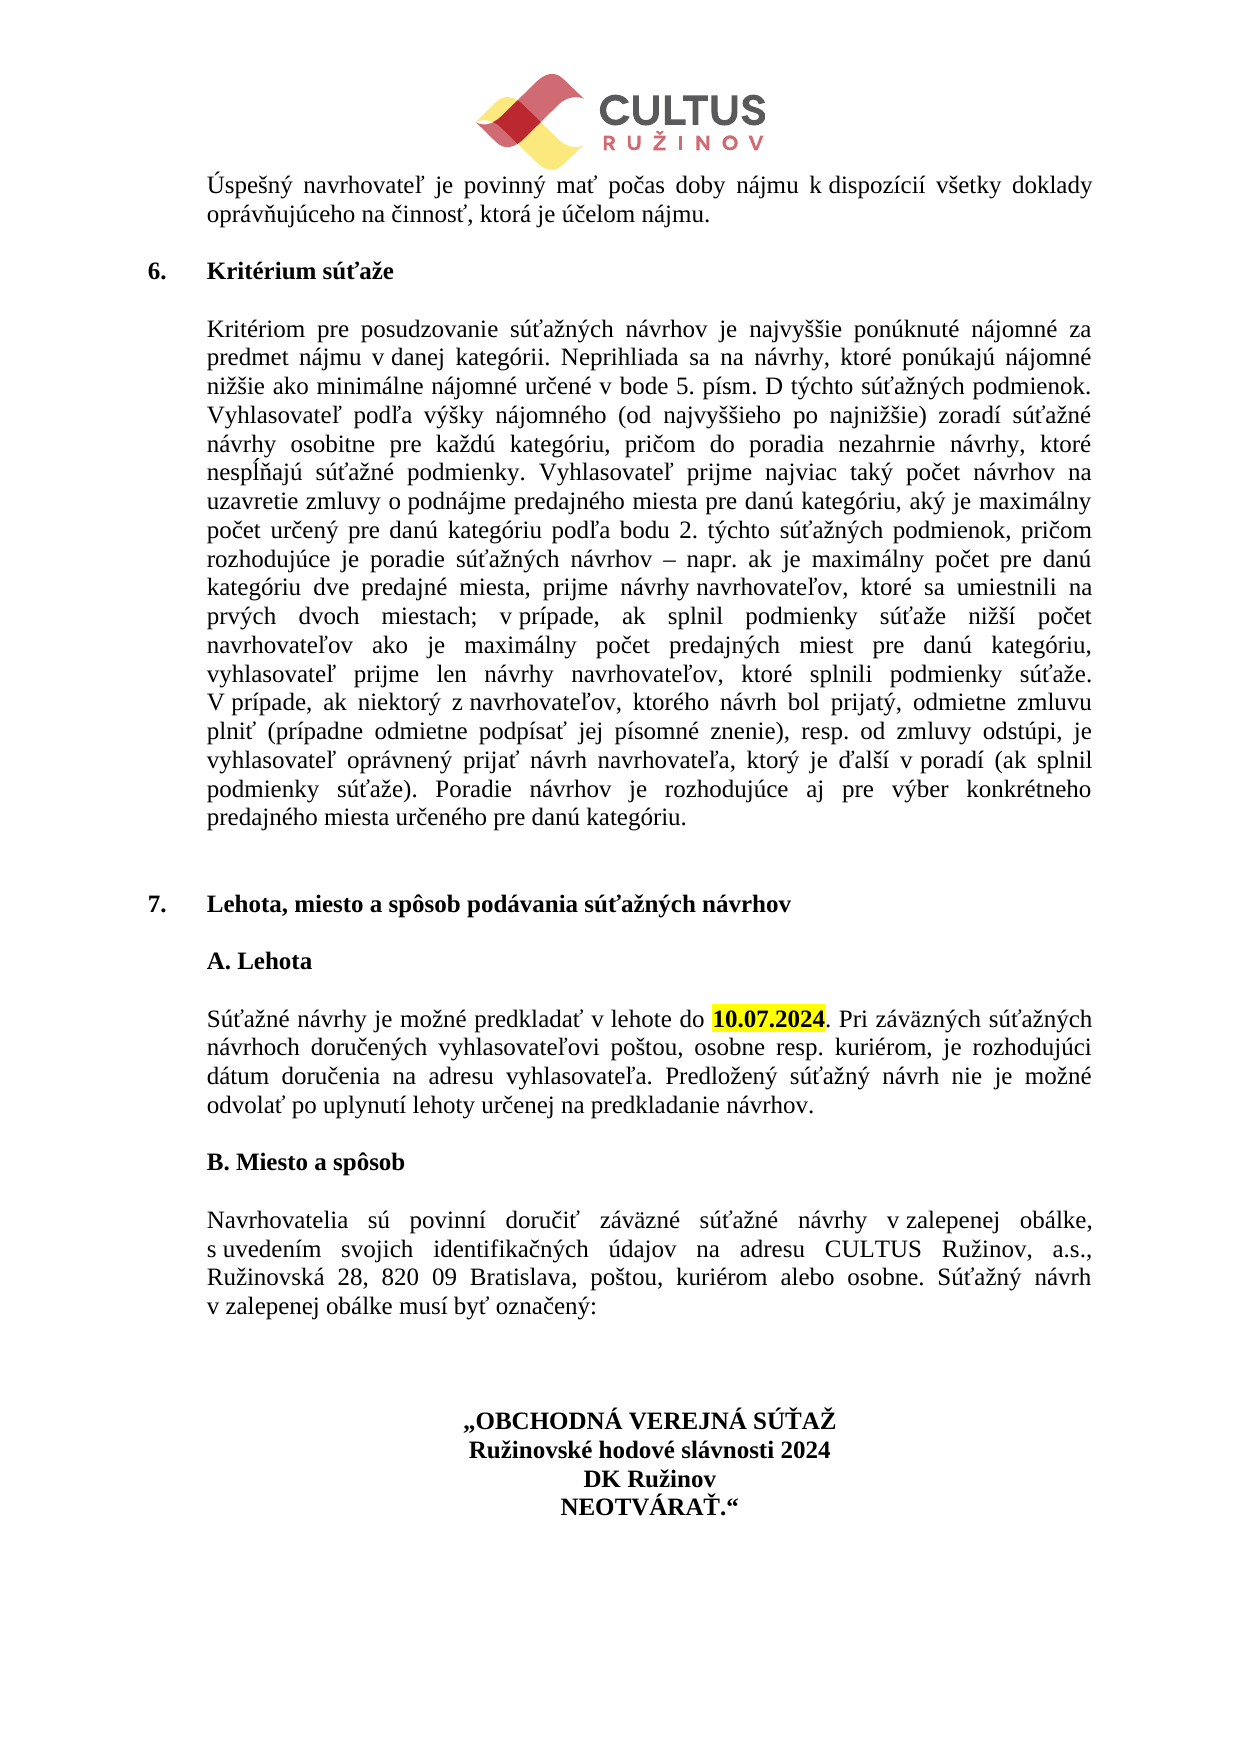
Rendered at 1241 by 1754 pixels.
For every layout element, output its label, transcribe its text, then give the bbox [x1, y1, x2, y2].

list Kritériom pre posudzovanie súťažných návrhov je najvyššie ponúknuté nájomné za predmet nájmu v danej kategórii. Neprihliada sa na návrhy, ktoré ponúkajú nájomné nižšie ako minimálne nájomné určené v bode 5. písm. D týchto súťažných podmienok. Vyhlasovateľ podľa výšky nájomného (od najvyššieho po najnižšie) zoradí súťažné návrhy osobitne pre každú kategóriu, pričom do poradia nezahrnie návrhy, ktoré nespĺňajú súťažné podmienky. Vyhlasovateľ prijme najviac taký počet návrhov na uzavretie zmluvy o podnájme predajného miesta pre danú kategóriu, aký je maximálny počet určený pre danú kategóriu podľa bodu 2. týchto súťažných podmienok, pričom rozhodujúce je poradie súťažných návrhov – napr. ak je maximálny počet pre danú kategóriu dve predajné miesta, prijme návrhy navrhovateľov, ktoré sa umiestnili na prvých dvoch miestach; v prípade, ak splnil podmienky súťaže nižší počet navrhovateľov ako je maximálny počet predajných miest pre danú kategóriu, vyhlasovateľ prijme len návrhy navrhovateľov, ktoré splnili podmienky súťaže. V prípade, ak niektorý z navrhovateľov, ktorého návrh bol prijatý, odmietne zmluvu plniť (prípadne odmietne podpísať jej písomné znenie), resp. od zmluvy odstúpi, je vyhlasovateľ oprávnený prijať návrh navrhovateľa, ktorý je ďalší v poradí (ak splnil podmienky súťaže). Poradie návrhov je rozhodujúce aj pre výber konkrétneho predajného miesta určeného pre danú kategóriu. [207, 314, 1093, 831]
text Súťažné návrhy je možné predkladať v lehote do 10.07.2024. Pri záväzných súťažných návrhoch doručených vyhlasovateľovi poštou, osobne resp. kuriérom, je rozhodujúci dátum doručenia na adresu vyhlasovateľa. Predložený súťažný návrh nie je možné odvolať po uplynutí lehoty určenej na predkladanie návrhov. [207, 1004, 1093, 1119]
text Úspešný navrhovateľ je povinný mať počas doby nájmu k dispozícií všetky doklady oprávňujúceho na činnosť, ktorá je účelom nájmu. [207, 170, 1093, 227]
text „OBCHODNÁ VEREJNÁ SÚŤAŽ [207, 1406, 1093, 1435]
text DK Ružinov [207, 1464, 1093, 1492]
text A. Lehota [207, 946, 1093, 975]
text B. Miesto a spôsob [207, 1147, 1093, 1176]
list Lehota, miesto a spôsob podávania súťažných návrhov [148, 889, 1093, 917]
text NEOTVÁRAŤ.“ [207, 1492, 1093, 1521]
text Ružinovské hodové slávnosti 2024 [207, 1435, 1093, 1464]
list Kritérium súťaže [148, 256, 1093, 285]
text Navrhovatelia sú povinní doručiť záväzné súťažné návrhy v zalepenej obálke, s uvedením svojich identifikačných údajov na adresu CULTUS Ružinov, a.s., Ružinovská 28, 820 09 Bratislava, poštou, kuriérom alebo osobne. Súťažný návrh v zalepenej obálke musí byť označený: [207, 1205, 1093, 1320]
